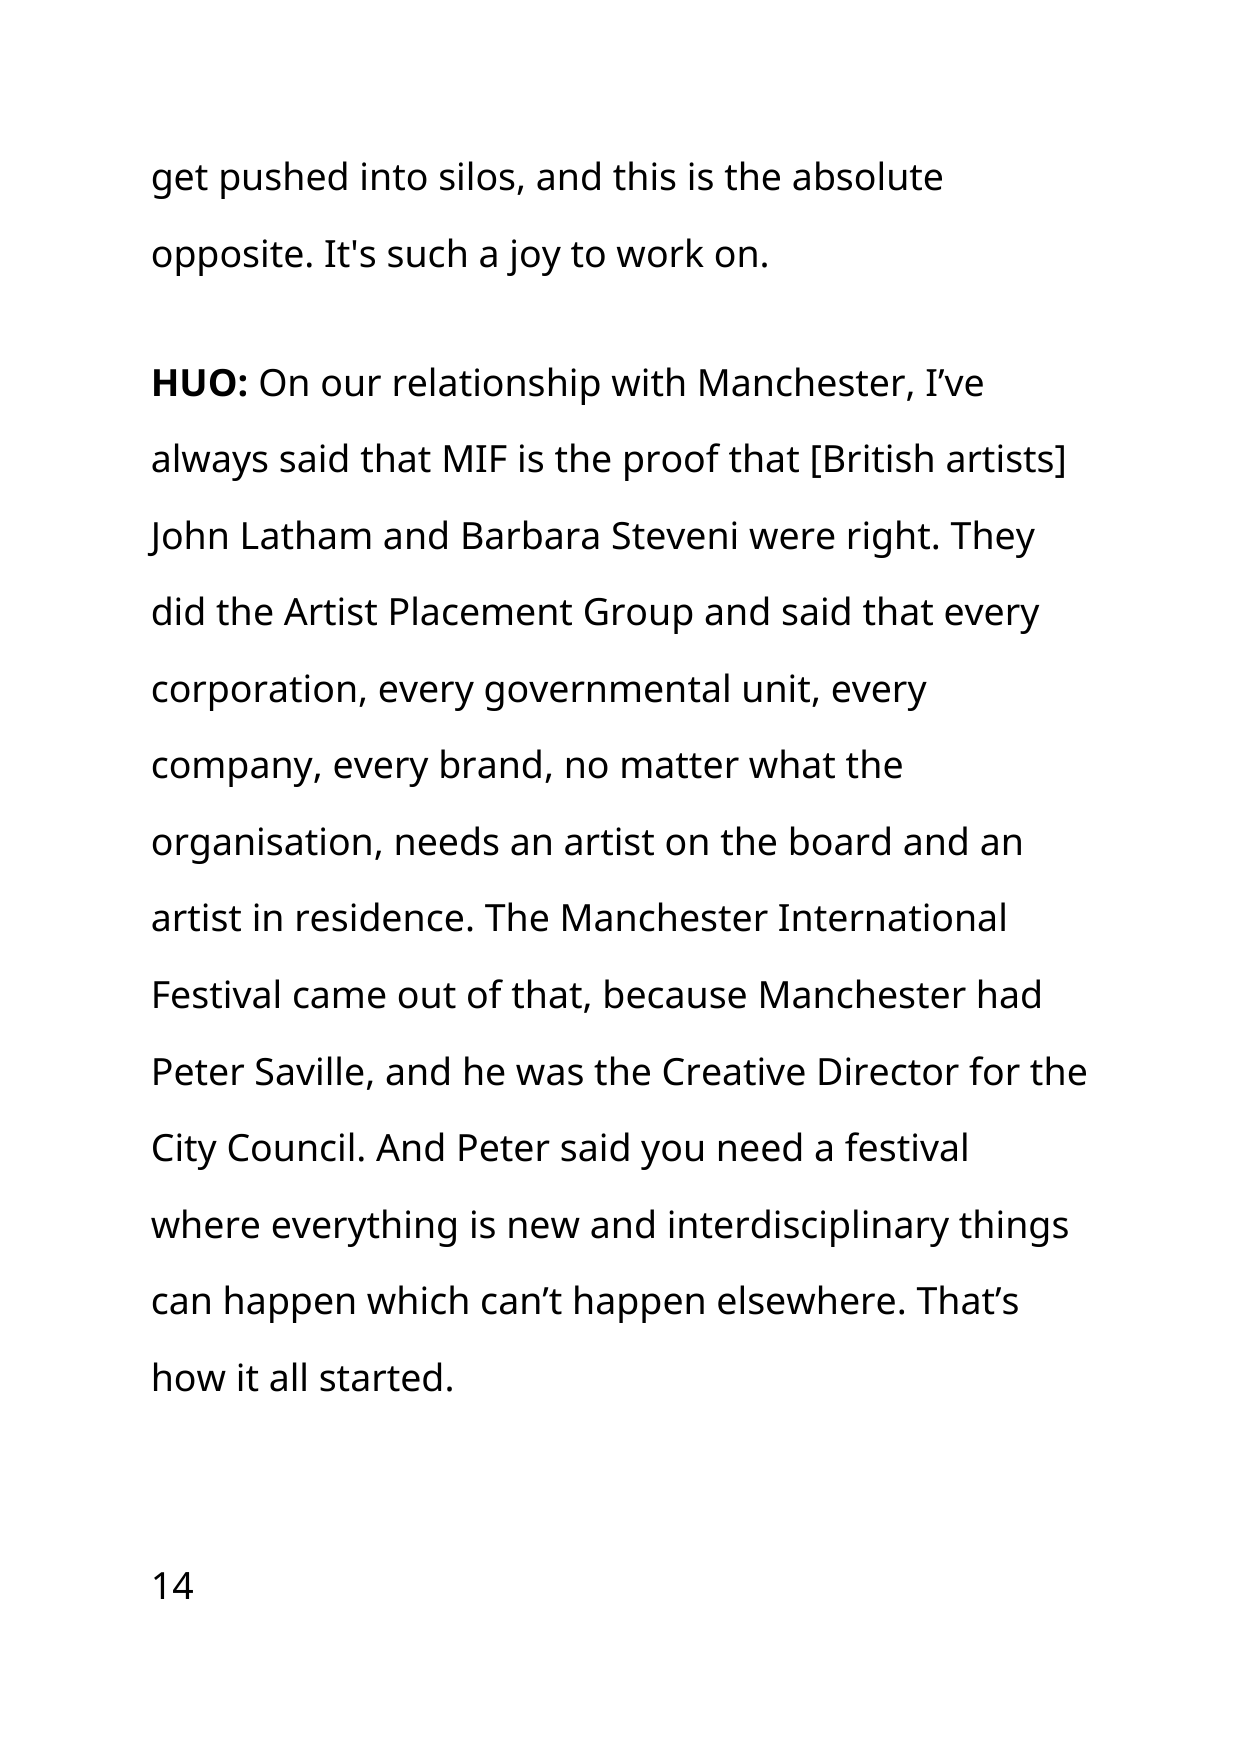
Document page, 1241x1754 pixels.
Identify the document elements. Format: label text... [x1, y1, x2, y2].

text HUO: On our relationship with Manchester, I’ve always said that MIF is the proof that [British artists] John Latham and Barbara Steveni were right. They did the Artist Placement Group and said that every corporation, every governmental unit, every company, every brand, no matter what the organisation, needs an artist on the board and an artist in residence. The Manchester International Festival came out of that, because Manchester had Peter Saville, and he was the Creative Director for the City Council. And Peter said you need a festival where everything is new and interdisciplinary things can happen which can’t happen elsewhere. That’s how it all started. [151, 356, 1089, 1402]
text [151, 151, 1089, 278]
